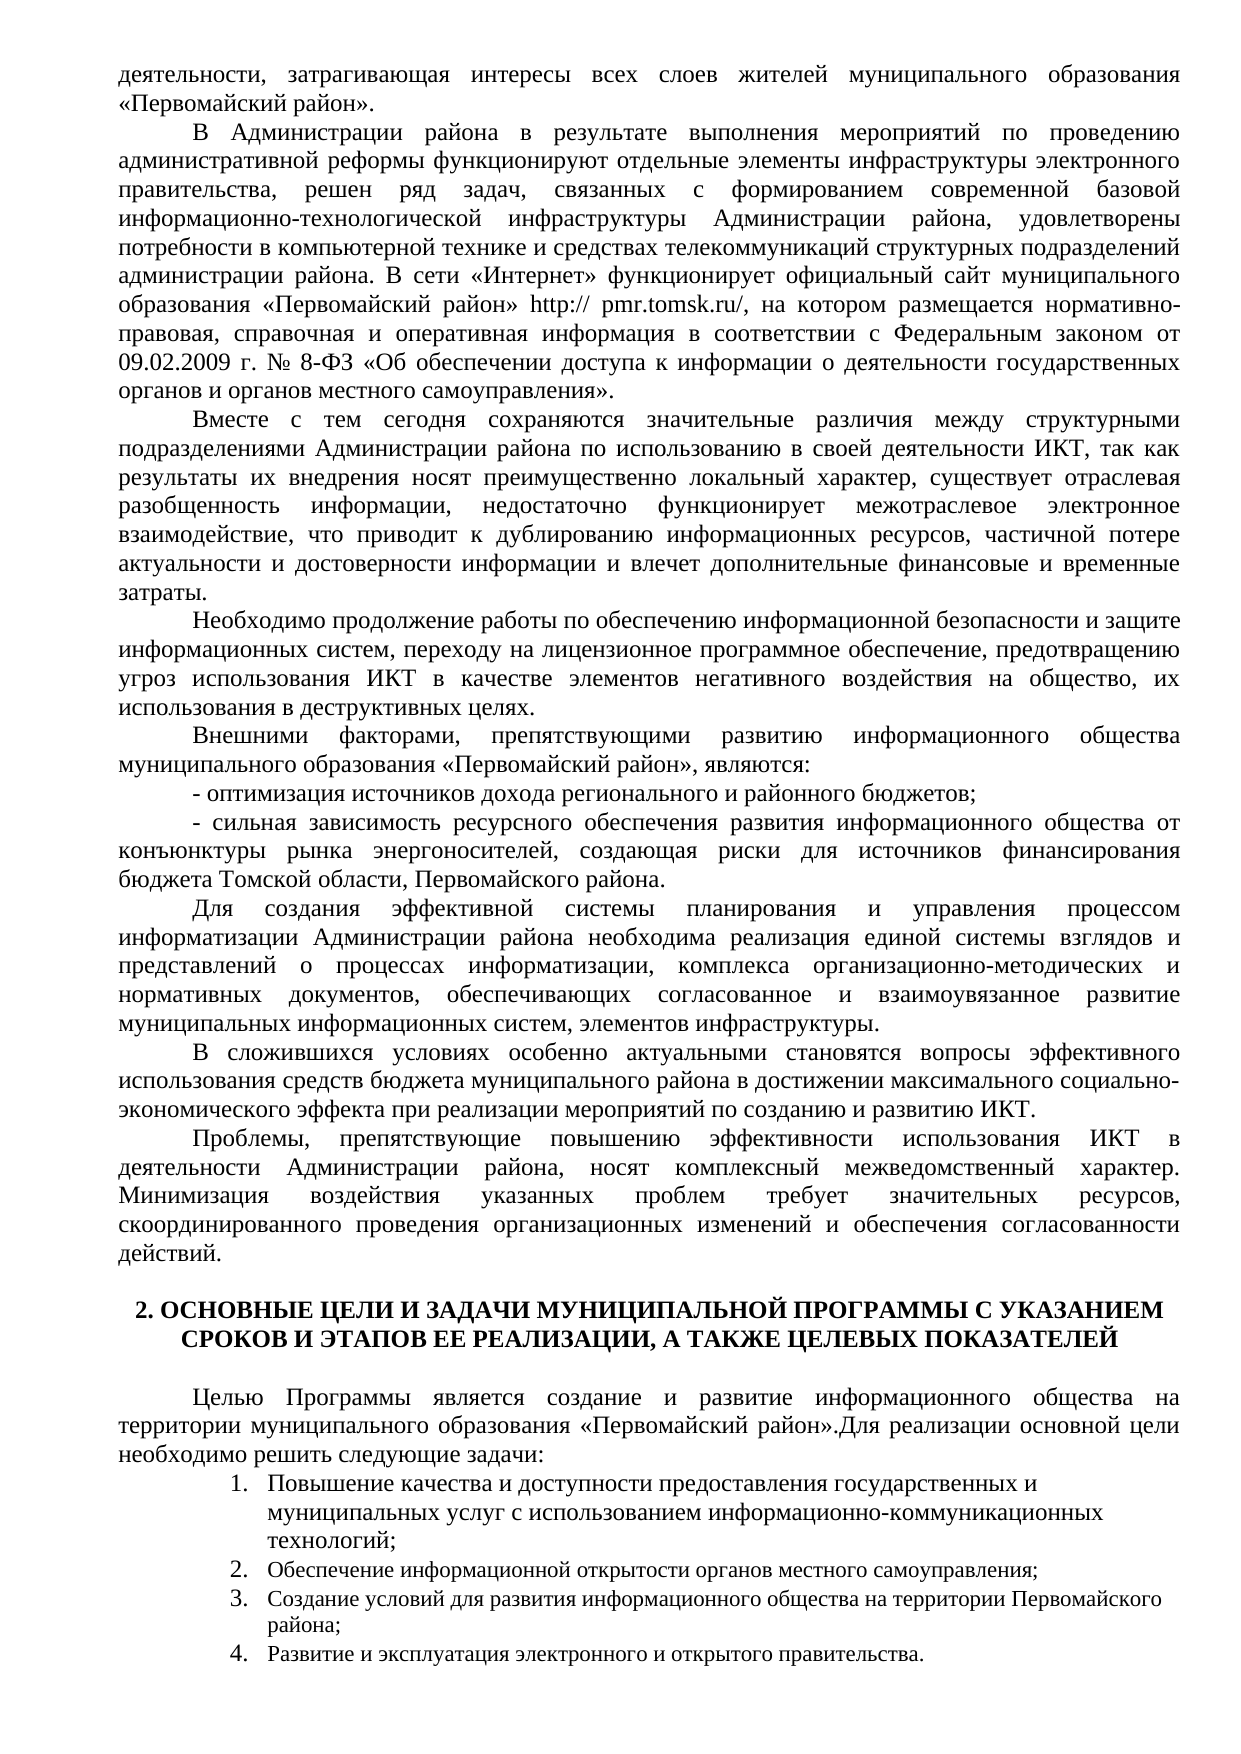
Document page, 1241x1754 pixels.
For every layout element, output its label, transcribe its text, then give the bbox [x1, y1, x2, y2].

text Для создания эффективной системы планирования и управления процессом информатизации Администрации района необходима реализация единой системы взглядов и представлений о процессах информатизации, комплекса организационно-методических и нормативных документов, обеспечивающих согласованное и взаимоувязанное развитие муниципальных информационных систем, элементов инфраструктуры. [118, 893, 1181, 1037]
text - сильная зависимость ресурсного обеспечения развития информационного общества от конъюнктуры рынка энергоносителей, создающая риски для источников финансирования бюджета Томской области, Первомайского района. [118, 807, 1181, 893]
text Вместе с тем сегодня сохраняются значительные различия между структурными подразделениями Администрации района по использованию в своей деятельности ИКТ, так как результаты их внедрения носят преимущественно локальный характер, существует отраслевая разобщенность информации, недостаточно функционирует межотраслевое электронное взаимодействие, что приводит к дублированию информационных ресурсов, частичной потере актуальности и достоверности информации и влечет дополнительные финансовые и временные затраты. [118, 404, 1181, 605]
text 2. ОСНОВНЫЕ ЦЕЛИ И ЗАДАЧИ МУНИЦИПАЛЬНОЙ ПРОГРАММЫ С УКАЗАНИЕМ СРОКОВ И ЭТАПОВ ЕЕ РЕАЛИЗАЦИИ, А ТАКЖЕ ЦЕЛЕВЫХ ПОКАЗАТЕЛЕЙ [118, 1267, 1181, 1353]
text В сложившихся условиях особенно актуальными становятся вопросы эффективного использования средств бюджета муниципального района в достижении максимального социально-экономического эффекта при реализации мероприятий по созданию и развитию ИКТ. [118, 1037, 1181, 1123]
list Развитие и эксплуатация электронного и открытого правительства. [229, 1638, 1181, 1667]
text - оптимизация источников дохода регионального и районного бюджетов; [118, 778, 1181, 807]
list Создание условий для развития информационного общества на территории Первомайского района; [229, 1583, 1181, 1638]
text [118, 59, 1181, 117]
text Необходимо продолжение работы по обеспечению информационной безопасности и защите информационных систем, переходу на лицензионное программное обеспечение, предотвращению угроз использования ИКТ в качестве элементов негативного воздействия на общество, их использования в деструктивных целях. [118, 605, 1181, 720]
text Внешними факторами, препятствующими развитию информационного общества муниципального образования «Первомайский район», являются: [118, 720, 1181, 778]
text Целью Программы является создание и развитие информационного общества на территории муниципального образования «Первомайский район».Для реализации основной цели необходимо решить следующие задачи: [118, 1382, 1181, 1468]
list Повышение качества и доступности предоставления государственных и муниципальных услуг с использованием информационно-коммуникационных технологий; [229, 1468, 1181, 1554]
text Проблемы, препятствующие повышению эффективности использования ИКТ в деятельности Администрации района, носят комплексный межведомственный характер. Минимизация воздействия указанных проблем требует значительных ресурсов, скоординированного проведения организационных изменений и обеспечения согласованности действий. [118, 1123, 1181, 1267]
list Обеспечение информационной открытости органов местного самоуправления; [229, 1554, 1181, 1583]
text В Администрации района в результате выполнения мероприятий по проведению административной реформы функционируют отдельные элементы инфраструктуры электронного правительства, решен ряд задач, связанных с формированием современной базовой информационно-технологической инфраструктуры Администрации района, удовлетворены потребности в компьютерной технике и средствах телекоммуникаций структурных подразделений администрации района. В сети «Интернет» функционирует официальный сайт муниципального образования «Первомайский район» http:// pmr.tomsk.ru/, на котором размещается нормативно-правовая, справочная и оперативная информация в соответствии с Федеральным законом от 09.02.2009 г. № 8-ФЗ «Об обеспечении доступа к информации о деятельности государственных органов и органов местного самоуправления». [118, 117, 1181, 404]
